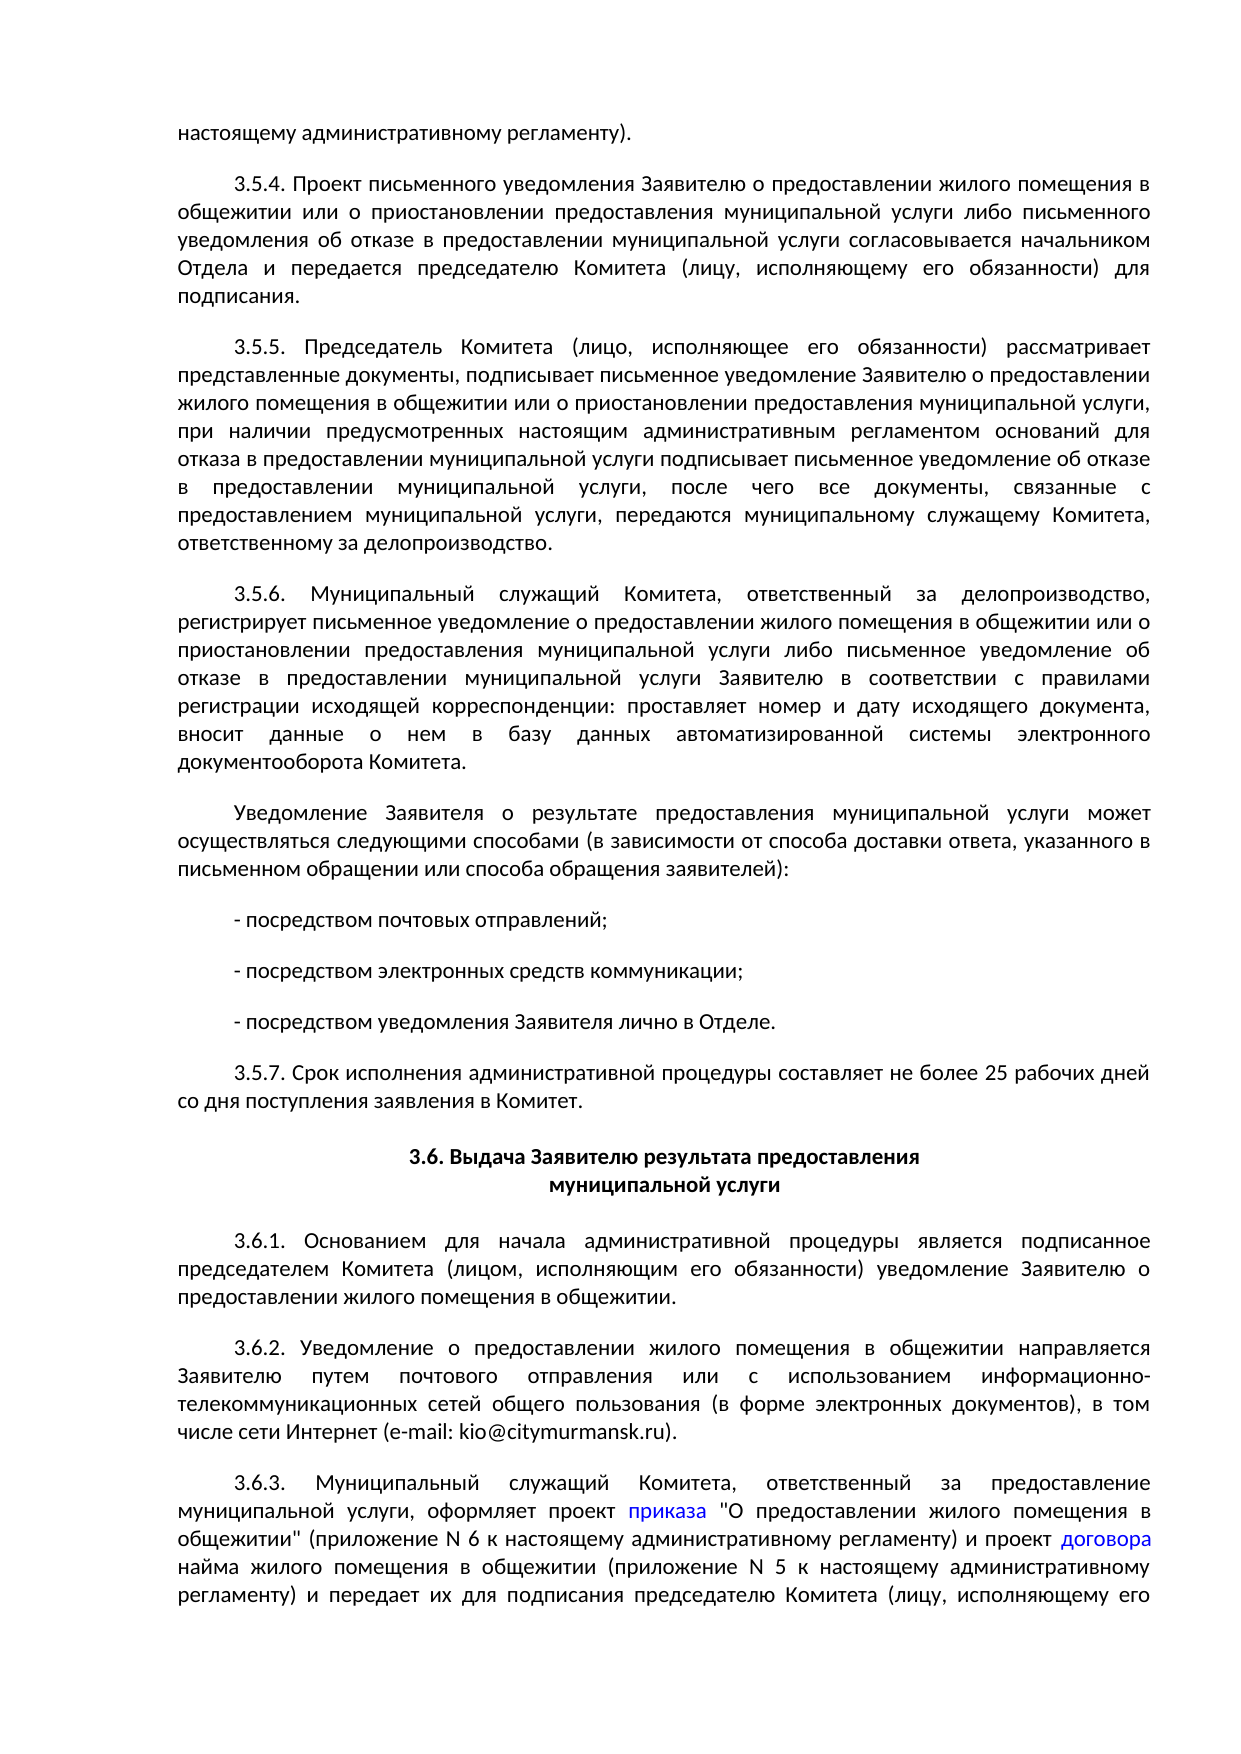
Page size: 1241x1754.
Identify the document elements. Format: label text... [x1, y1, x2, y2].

text 3.5.4. Проект письменного уведомления Заявителю о предоставлении жилого помещения в общежитии или о приостановлении предоставления муниципальной услуги либо письменного уведомления об отказе в предоставлении муниципальной услуги согласовывается начальником Отдела и передается председателю Комитета (лицу, исполняющему его обязанности) для подписания. [177, 169, 1152, 309]
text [177, 118, 1152, 146]
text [177, 1468, 1152, 1608]
text - посредством почтовых отправлений; [177, 905, 1152, 933]
text 3.6.1. Основанием для начала административной процедуры является подписанное председателем Комитета (лицом, исполняющим его обязанности) уведомление Заявителю о предоставлении жилого помещения в общежитии. [177, 1226, 1152, 1310]
title муниципальной услуги [177, 1170, 1152, 1198]
text - посредством электронных средств коммуникации; [177, 956, 1152, 984]
text 3.5.7. Срок исполнения административной процедуры составляет не более 25 рабочих дней со дня поступления заявления в Комитет. [177, 1058, 1152, 1114]
text 3.5.6. Муниципальный служащий Комитета, ответственный за делопроизводство, регистрирует письменное уведомление о предоставлении жилого помещения в общежитии или о приостановлении предоставления муниципальной услуги либо письменное уведомление об отказе в предоставлении муниципальной услуги Заявителю в соответствии с правилами регистрации исходящей корреспонденции: проставляет номер и дату исходящего документа, вносит данные о нем в базу данных автоматизированной системы электронного документооборота Комитета. [177, 579, 1152, 775]
text - посредством уведомления Заявителя лично в Отделе. [177, 1007, 1152, 1035]
text 3.5.5. Председатель Комитета (лицо, исполняющее его обязанности) рассматривает представленные документы, подписывает письменное уведомление Заявителю о предоставлении жилого помещения в общежитии или о приостановлении предоставления муниципальной услуги, при наличии предусмотренных настоящим административным регламентом оснований для отказа в предоставлении муниципальной услуги подписывает письменное уведомление об отказе в предоставлении муниципальной услуги, после чего все документы, связанные с предоставлением муниципальной услуги, передаются муниципальному служащему Комитета, ответственному за делопроизводство. [177, 332, 1152, 556]
title 3.6. Выдача Заявителю результата предоставления [177, 1142, 1152, 1170]
text Уведомление Заявителя о результате предоставления муниципальной услуги может осуществляться следующими способами (в зависимости от способа доставки ответа, указанного в письменном обращении или способа обращения заявителей): [177, 798, 1152, 882]
text 3.6.2. Уведомление о предоставлении жилого помещения в общежитии направляется Заявителю путем почтового отправления или с использованием информационно-телекоммуникационных сетей общего пользования (в форме электронных документов), в том числе сети Интернет (e-mail: kio@citymurmansk.ru). [177, 1333, 1152, 1445]
